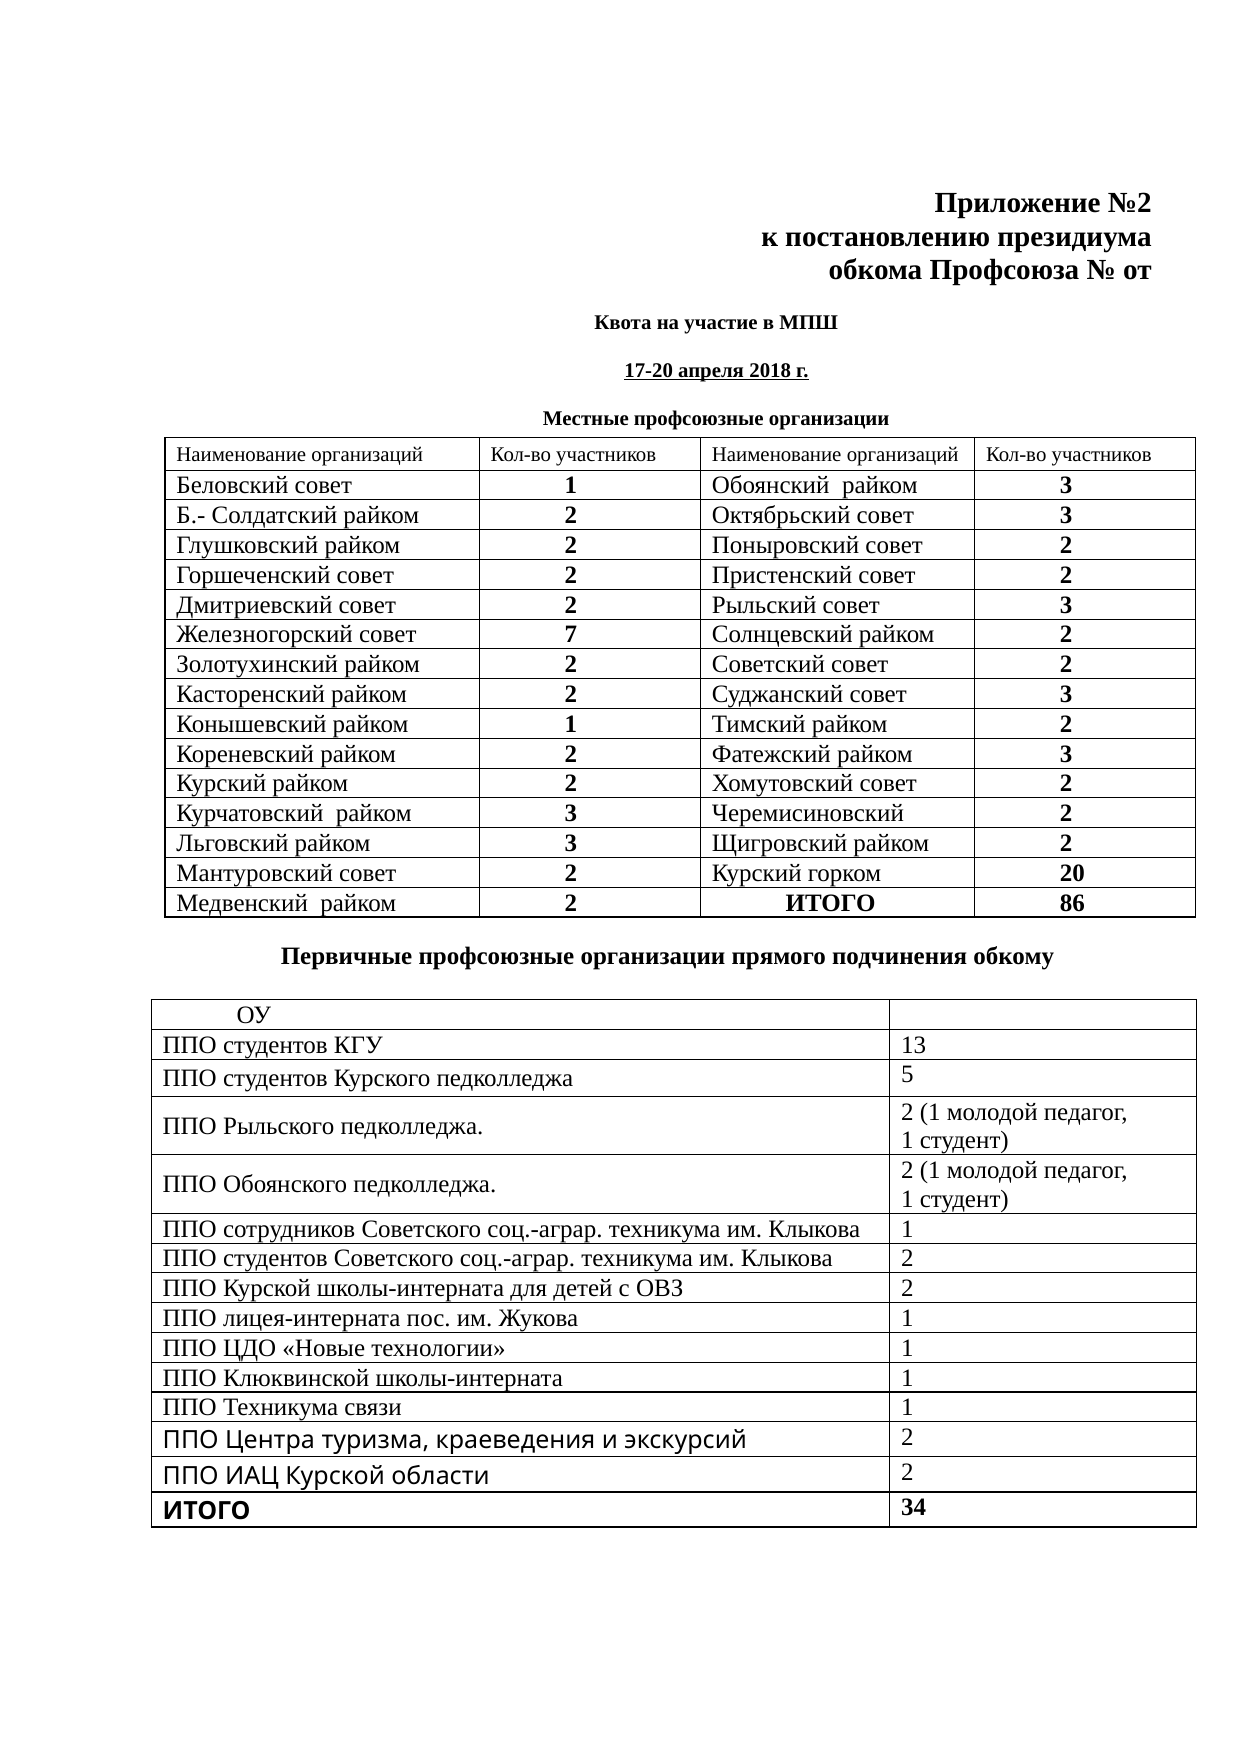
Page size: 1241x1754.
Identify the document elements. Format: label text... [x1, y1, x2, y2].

table_cell 1 [890, 1303, 1196, 1332]
table_cell 2 [480, 649, 700, 678]
table_cell Поныровский совет [701, 530, 974, 559]
table_cell ППО ИАЦ Курской области [152, 1457, 889, 1491]
table_cell 1 [890, 1393, 1196, 1421]
table_cell 13 [890, 1030, 1196, 1058]
table_header Кол-во участников [975, 438, 1195, 469]
table_cell Курский горком [701, 858, 974, 887]
table_cell 1 [890, 1363, 1196, 1391]
table_cell 2 [480, 590, 700, 618]
table_cell Солнцевский райком [701, 620, 974, 648]
table_header ОУ [152, 1000, 889, 1029]
table_cell 3 [975, 679, 1195, 708]
table_cell ИТОГО [152, 1493, 889, 1526]
table_cell 20 [975, 858, 1195, 887]
table_cell 2 (1 молодой педагог, 1 студент) [890, 1155, 1196, 1213]
table_cell ППО Центра туризма, краеведения и экскурсий [152, 1422, 889, 1456]
table_cell 3 [975, 739, 1195, 767]
table_cell Черемисиновский [701, 798, 974, 827]
table_cell ППО Обоянского педколледжа. [152, 1155, 889, 1213]
table_cell 1 [890, 1333, 1196, 1362]
table_cell 2 [480, 679, 700, 708]
table_cell 2 [975, 620, 1195, 648]
table_cell 2 [975, 530, 1195, 559]
table_cell Щигровский райком [701, 828, 974, 857]
table_cell 3 [480, 828, 700, 857]
table_cell 2 [975, 798, 1195, 827]
table_cell Льговский райком [166, 828, 479, 857]
table_cell Суджанский совет [701, 679, 974, 708]
table_cell ППО лицея-интерната пос. им. Жукова [152, 1303, 889, 1332]
text Квота на участие в МПШ [207, 310, 1152, 334]
table_cell ППО студентов КГУ [152, 1030, 889, 1058]
table_cell 2 [975, 560, 1195, 589]
table_cell 2 [480, 888, 700, 916]
table_cell ППО студентов Советского соц.-аграр. техникума им. Клыкова [152, 1244, 889, 1272]
table_cell 34 [890, 1493, 1196, 1526]
table_cell 2 [480, 530, 700, 559]
table_cell Золотухинский райком [166, 649, 479, 678]
table_cell ППО студентов Курского педколледжа [152, 1060, 889, 1096]
table_cell 2 [480, 500, 700, 529]
table_cell ППО Клюквинской школы-интерната [152, 1363, 889, 1391]
table_cell 2 [890, 1422, 1196, 1456]
table_header Наименование организаций [166, 438, 479, 469]
table_cell 3 [975, 500, 1195, 529]
text 17-20 апреля 2018 г. [207, 358, 1152, 382]
table_cell 2 [975, 649, 1195, 678]
table_cell Курский райком [166, 769, 479, 797]
table_cell 86 [975, 888, 1195, 916]
table_cell 2 (1 молодой педагог, 1 студент) [890, 1097, 1196, 1154]
table_cell ППО Рыльского педколледжа. [152, 1097, 889, 1154]
table_cell Советский совет [701, 649, 974, 678]
table_cell ППО ЦДО «Новые технологии» [152, 1333, 889, 1362]
table_cell 3 [975, 471, 1195, 499]
table_cell Горшеченский совет [166, 560, 479, 589]
table_cell Касторенский райком [166, 679, 479, 708]
text обкома Профсоюза № от [207, 252, 1152, 286]
table_cell ППО Техникума связи [152, 1393, 889, 1421]
table_cell Хомутовский совет [701, 769, 974, 797]
table_cell Медвенский райком [166, 888, 479, 916]
table_header Наименование организаций [701, 438, 974, 469]
text Местные профсоюзные организации [207, 406, 1152, 430]
table_cell Конышевский райком [166, 709, 479, 738]
table_cell ППО Курской школы-интерната для детей с ОВЗ [152, 1273, 889, 1302]
table_cell 1 [480, 471, 700, 499]
table_cell ППО сотрудников Советского соц.-аграр. техникума им. Клыкова [152, 1214, 889, 1242]
table_cell Рыльский совет [701, 590, 974, 618]
table_cell 2 [975, 709, 1195, 738]
table_cell 2 [480, 769, 700, 797]
table_cell Обоянский райком [701, 471, 974, 499]
table_header Кол-во участников [480, 438, 700, 469]
table_cell Фатежский райком [701, 739, 974, 767]
table_cell 2 [890, 1244, 1196, 1272]
text к постановлению президиума [207, 219, 1152, 252]
table_cell Тимский райком [701, 709, 974, 738]
table_cell Курчатовский райком [166, 798, 479, 827]
table_cell 1 [480, 709, 700, 738]
table_cell 2 [975, 769, 1195, 797]
table_cell Б.- Солдатский райком [166, 500, 479, 529]
table_cell 2 [975, 828, 1195, 857]
table_cell ИТОГО [701, 888, 974, 916]
text Приложение №2 [207, 185, 1152, 219]
table_cell Глушковский райком [166, 530, 479, 559]
table_cell 2 [890, 1457, 1196, 1491]
table_cell 5 [890, 1060, 1196, 1096]
table_cell 7 [480, 620, 700, 648]
table_cell 2 [480, 560, 700, 589]
table_cell 2 [480, 739, 700, 767]
table_cell Беловский совет [166, 471, 479, 499]
table_cell Кореневский райком [166, 739, 479, 767]
table_cell 2 [480, 858, 700, 887]
table_cell 2 [890, 1273, 1196, 1302]
table_cell Октябрьский совет [701, 500, 974, 529]
table_cell 3 [975, 590, 1195, 618]
table_cell Мантуровский совет [166, 858, 479, 887]
table_cell 1 [890, 1214, 1196, 1242]
table_cell 3 [480, 798, 700, 827]
text Первичные профсоюзные организации прямого подчинения обкому [207, 941, 1152, 970]
table_header [890, 1000, 1196, 1029]
table_cell Пристенский совет [701, 560, 974, 589]
table_cell Дмитриевский совет [166, 590, 479, 618]
table_cell Железногорский совет [166, 620, 479, 648]
